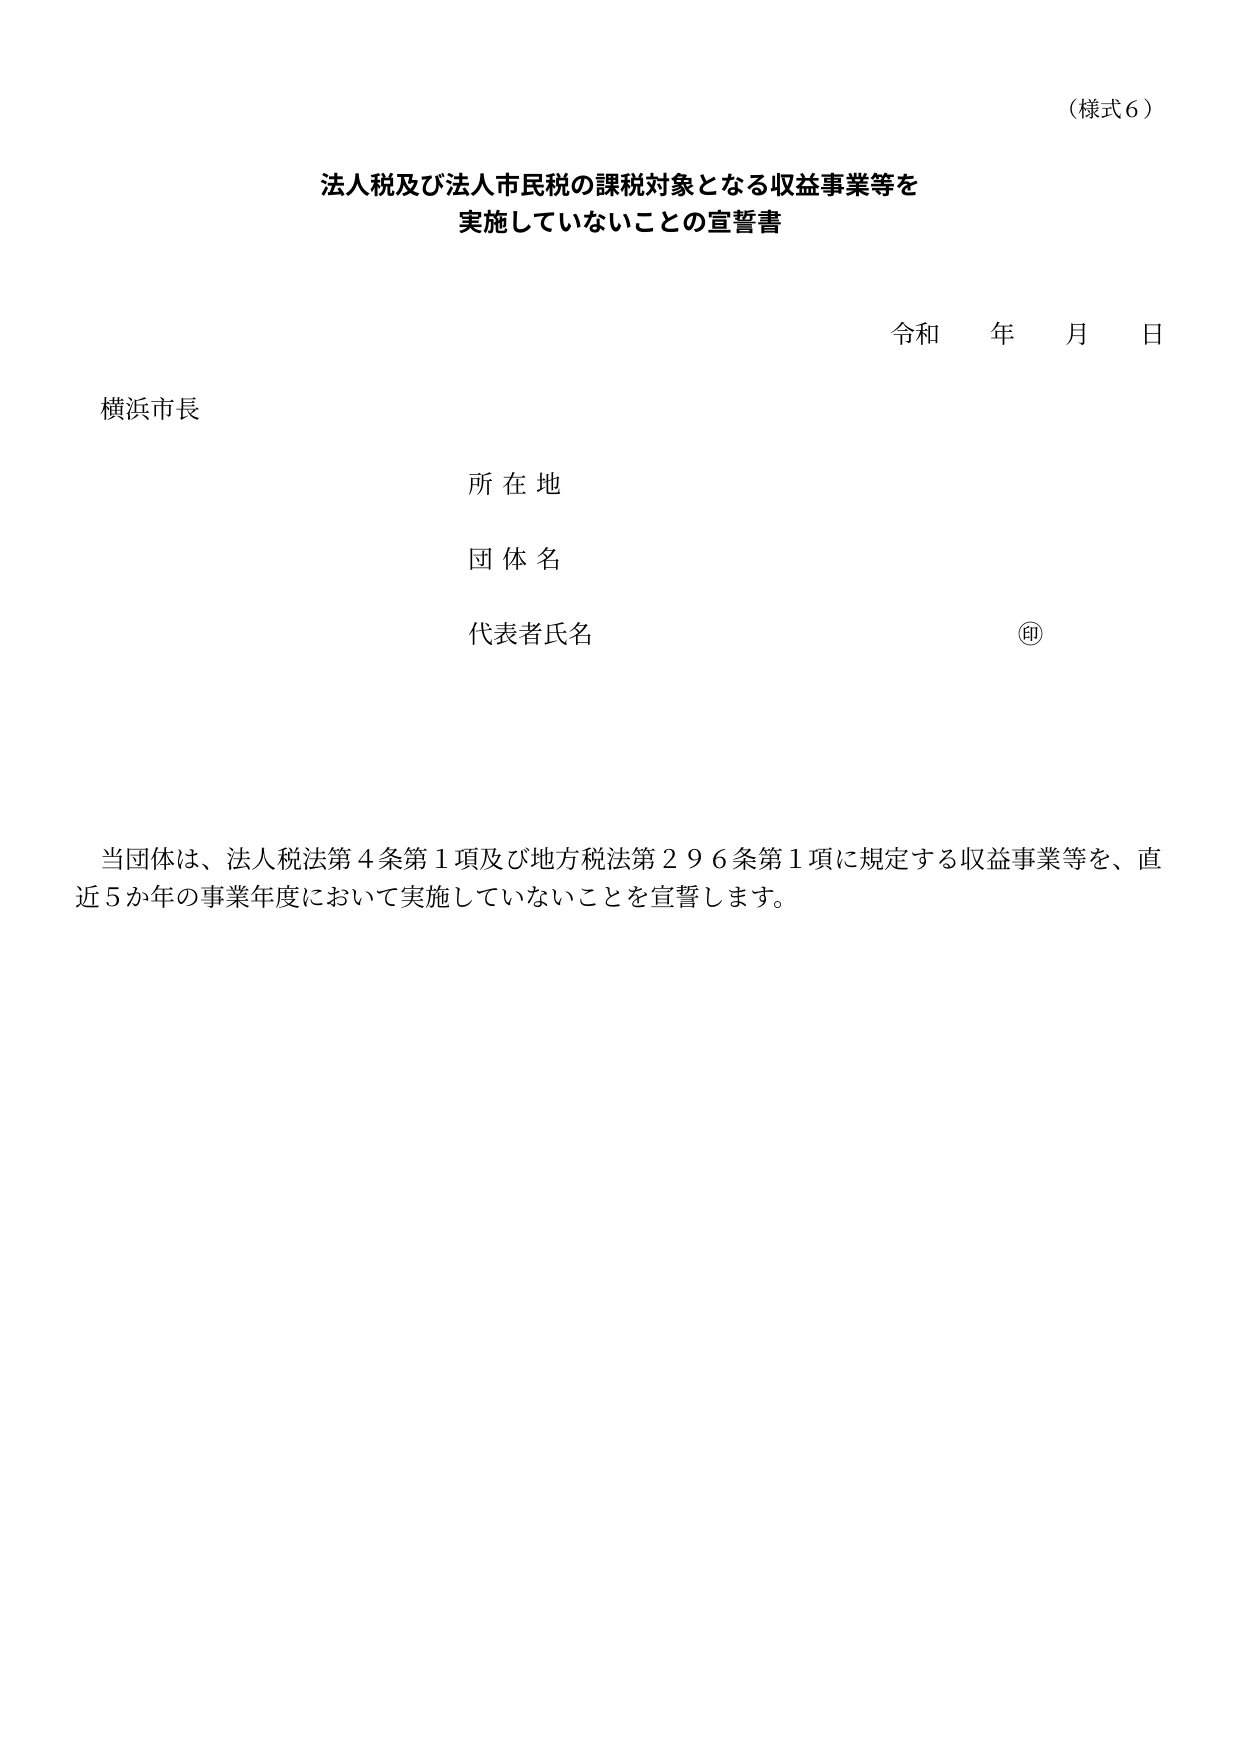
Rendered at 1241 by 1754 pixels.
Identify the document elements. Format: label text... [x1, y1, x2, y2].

text （様式６） [75, 89, 1165, 127]
text 横浜市長 [75, 389, 1165, 427]
text 団体名 [469, 539, 1165, 577]
text 法人税及び法人市民税の課税対象となる収益事業等を [75, 164, 1165, 202]
text 代表者氏名 ㊞ [469, 614, 1165, 652]
text 所在地 [469, 464, 1165, 502]
text 令和 年 月 日 [75, 314, 1165, 352]
text 当団体は、法人税法第４条第１項及び地方税法第２９６条第１項に規定する収益事業等を、直近５か年の事業年度において実施していないことを宣誓します。 [75, 839, 1165, 914]
text 実施していないことの宣誓書 [75, 202, 1165, 239]
